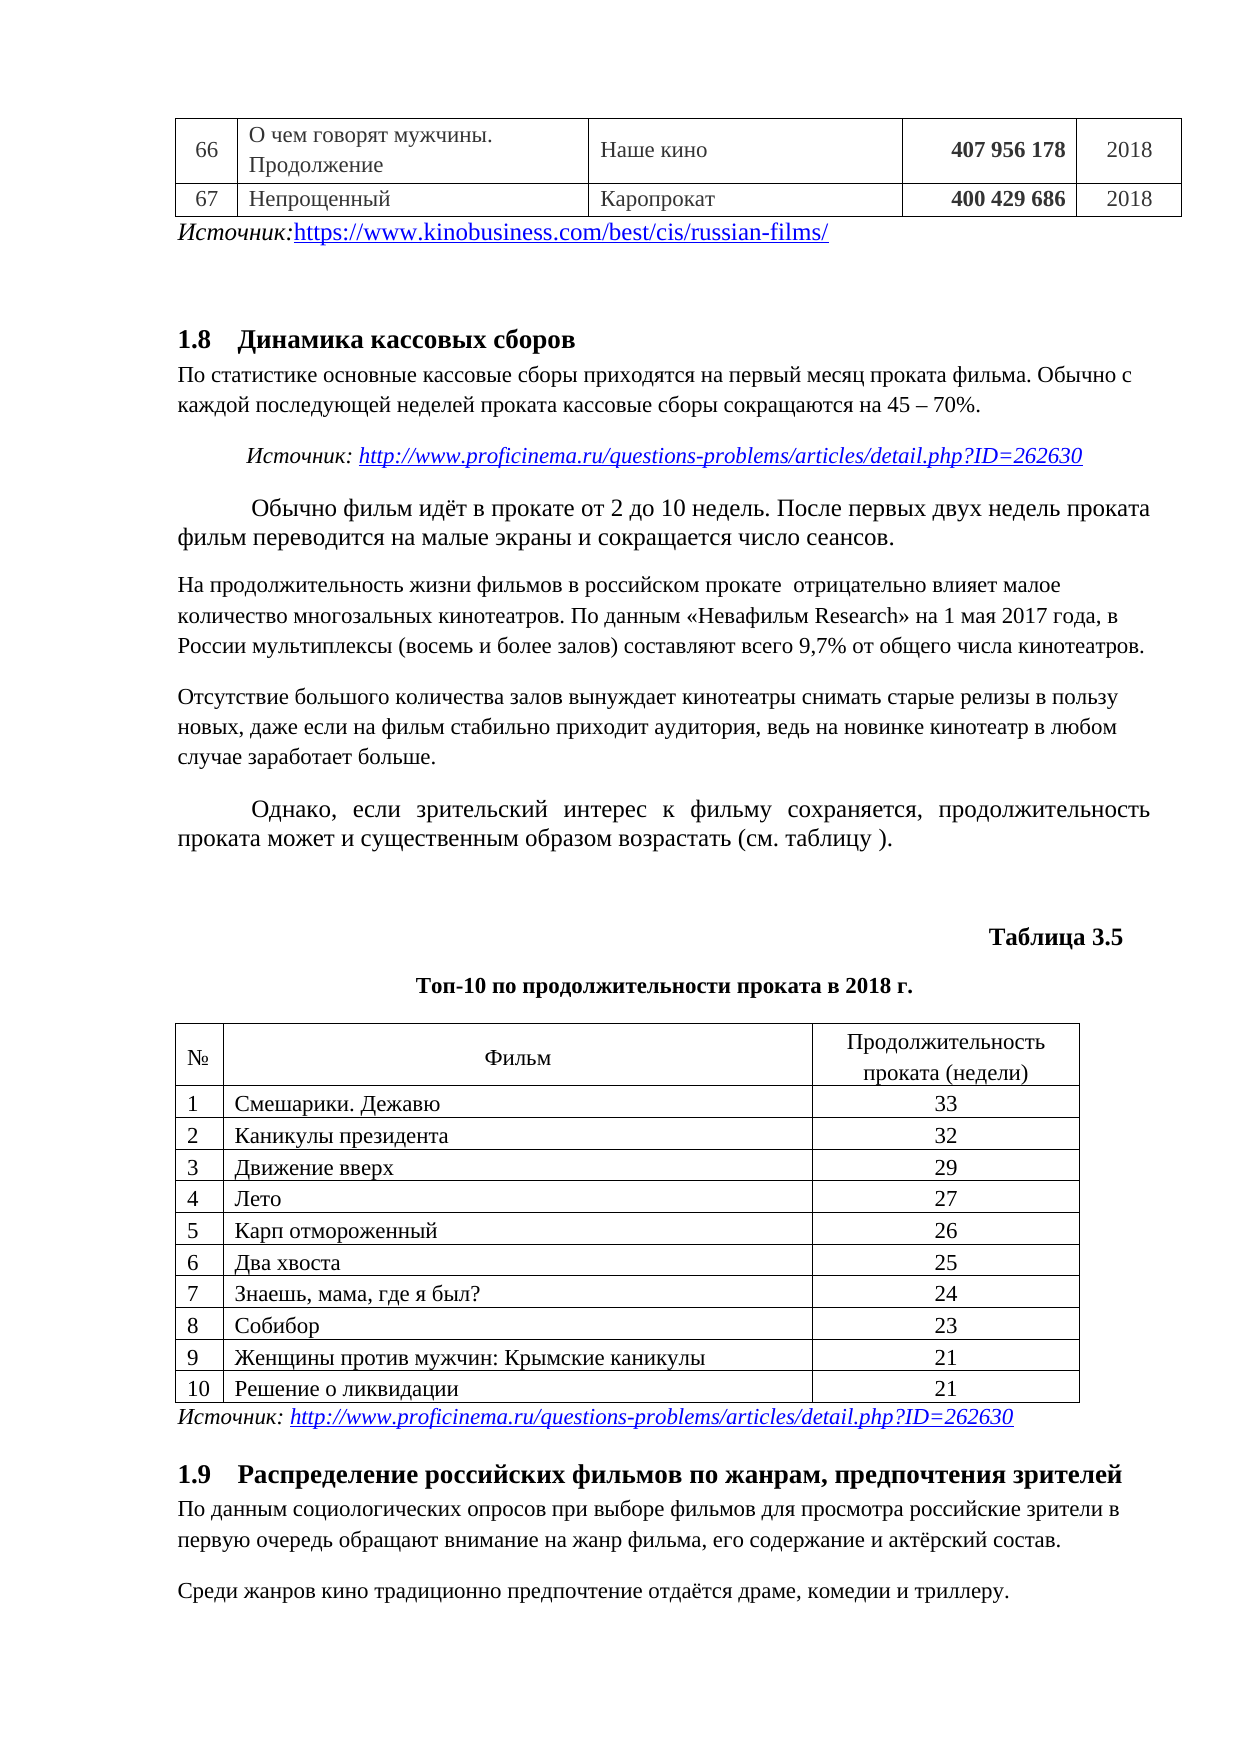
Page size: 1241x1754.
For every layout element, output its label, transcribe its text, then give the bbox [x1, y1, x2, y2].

table_cell Собибор [224, 1308, 812, 1338]
text По статистике основные кассовые сборы приходятся на первый месяц проката фильма. Обычно с каждой последующей неделей проката кассовые сборы сокращаются на 45 – 70%. [177, 361, 1152, 417]
text Источник: http://www.proficinema.ru/questions-problems/articles/detail.php?ID=262630 [177, 442, 1152, 468]
text Среди жанров кино традиционно предпочтение отдаётся драме, комедии и триллеру. [177, 1577, 1152, 1603]
table_cell Женщины против мужчин: Крымские каникулы [224, 1340, 812, 1370]
table_cell 24 [813, 1276, 1079, 1307]
table_cell Лето [224, 1181, 812, 1212]
table_cell О чем говорят мужчины. Продолжение [238, 119, 588, 183]
text Отсутствие большого количества залов вынуждает кинотеатры снимать старые релизы в пользу новых, даже если на фильм стабильно приходит аудитория, ведь на новинке кинотеатр в любом случае заработает больше. [177, 683, 1152, 770]
table_cell 26 [813, 1213, 1079, 1243]
table_cell 25 [813, 1245, 1079, 1275]
table_cell 3 [176, 1150, 223, 1180]
table_cell Движение вверх [224, 1150, 812, 1180]
table_cell 4 [176, 1181, 223, 1212]
table_cell Каникулы президента [224, 1118, 812, 1148]
table_cell 21 [813, 1340, 1079, 1370]
table_cell 407 956 178 [903, 119, 1076, 183]
text По данным социологических опросов при выборе фильмов для просмотра российские зрители в первую очередь обращают внимание на жанр фильма, его содержание и актёрский состав. [177, 1496, 1152, 1552]
table_cell Непрощенный [238, 184, 588, 216]
table_cell 2 [176, 1118, 223, 1148]
table_cell 29 [813, 1150, 1079, 1180]
text Топ-10 по продолжительности проката в 2018 г. [177, 972, 1152, 998]
table_header Продолжительность проката (недели) [813, 1024, 1079, 1085]
table_cell 67 [176, 184, 237, 216]
table_header Фильм [224, 1024, 812, 1085]
table_cell Решение о ликвидации [224, 1371, 812, 1402]
text Обычно фильм идёт в прокате от 2 до 10 недель. После первых двух недель проката фильм переводится на малые экраны и сокращается число сеансов. [177, 493, 1152, 551]
table_cell 23 [813, 1308, 1079, 1338]
table_cell 2018 [1077, 184, 1181, 216]
subtitle Динамика кассовых сборов [177, 323, 1152, 354]
table_cell Карп отмороженный [224, 1213, 812, 1243]
table_cell 66 [176, 119, 237, 183]
table_cell Наше кино [589, 119, 902, 183]
text Источник:https://www.kinobusiness.com/best/cis/russian-films/ [177, 217, 1152, 245]
table_cell Смешарики. Дежавю [224, 1086, 812, 1117]
table_cell 10 [176, 1371, 223, 1402]
text Источник: http://www.proficinema.ru/questions-problems/articles/detail.php?ID=262630 [177, 1403, 1152, 1429]
table_cell 1 [176, 1086, 223, 1117]
table_cell 6 [176, 1245, 223, 1275]
subtitle Распределение российских фильмов по жанрам, предпочтения зрителей [177, 1458, 1152, 1489]
table_header № [176, 1024, 223, 1085]
table_cell 5 [176, 1213, 223, 1243]
text На продолжительность жизни фильмов в российском прокате отрицательно влияет малое количество многозальных кинотеатров. По данным «Невафильм Research» на 1 мая 2017 года, в России мультиплексы (восемь и более залов) составляют всего 9,7% от общего числа кинотеатров. [177, 571, 1152, 658]
table_cell Знаешь, мама, где я был? [224, 1276, 812, 1307]
table_cell 32 [813, 1118, 1079, 1148]
table_cell 9 [176, 1340, 223, 1370]
table_cell 2018 [1077, 119, 1181, 183]
table_cell 7 [176, 1276, 223, 1307]
table_cell 8 [176, 1308, 223, 1338]
table_cell Два хвоста [224, 1245, 812, 1275]
table_cell 27 [813, 1181, 1079, 1212]
table_cell 400 429 686 [903, 184, 1076, 216]
table_cell 33 [813, 1086, 1079, 1117]
table_cell Каропрокат [589, 184, 902, 216]
table_cell 21 [813, 1371, 1079, 1402]
